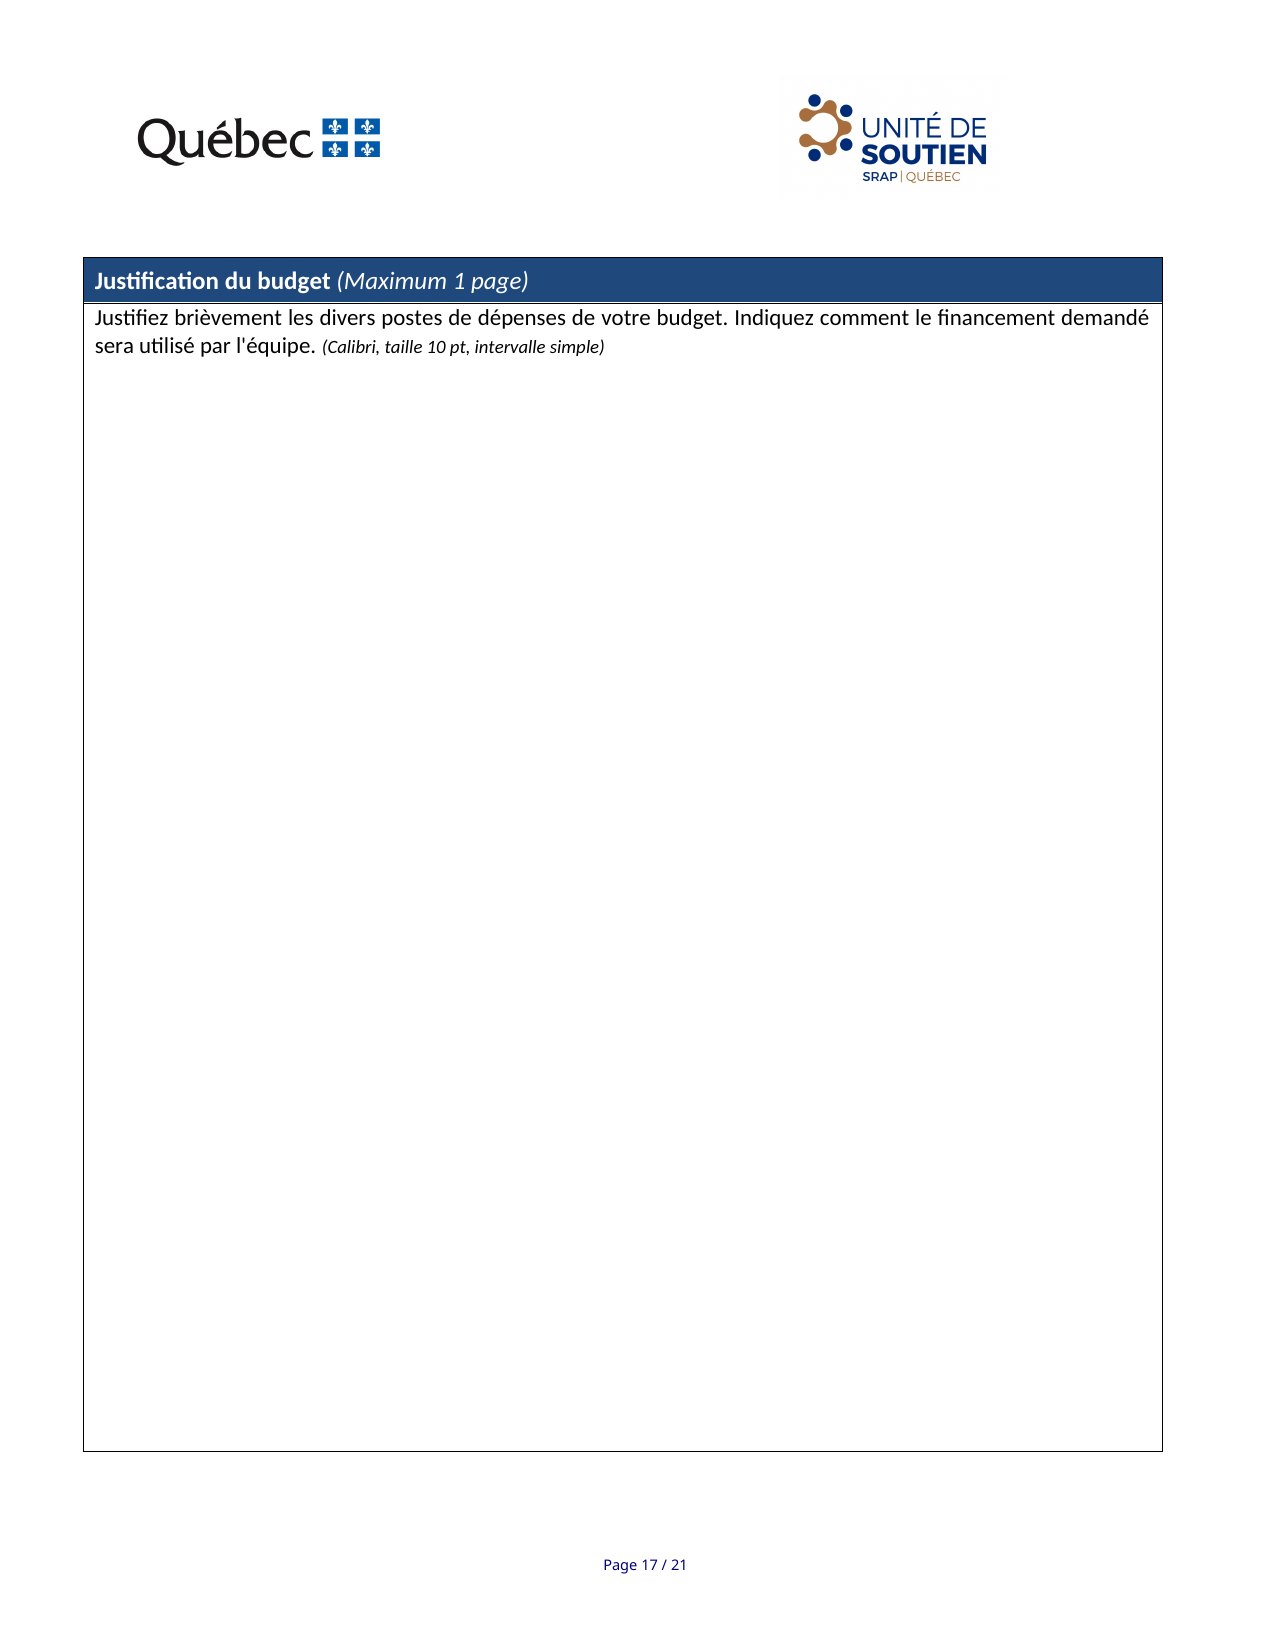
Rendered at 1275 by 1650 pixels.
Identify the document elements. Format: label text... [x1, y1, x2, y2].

picture [778, 75, 1007, 201]
picture [112, 93, 405, 182]
table_header Justification du budget (Maximum 1 page) [84, 258, 1162, 302]
table_cell Justifiez brièvement les divers postes de dépenses de votre budget. Indiquez comment le financement demandé sera utilisé par l'équipe. (Calibri, taille 10 pt, intervalle simple) [84, 304, 1162, 1451]
